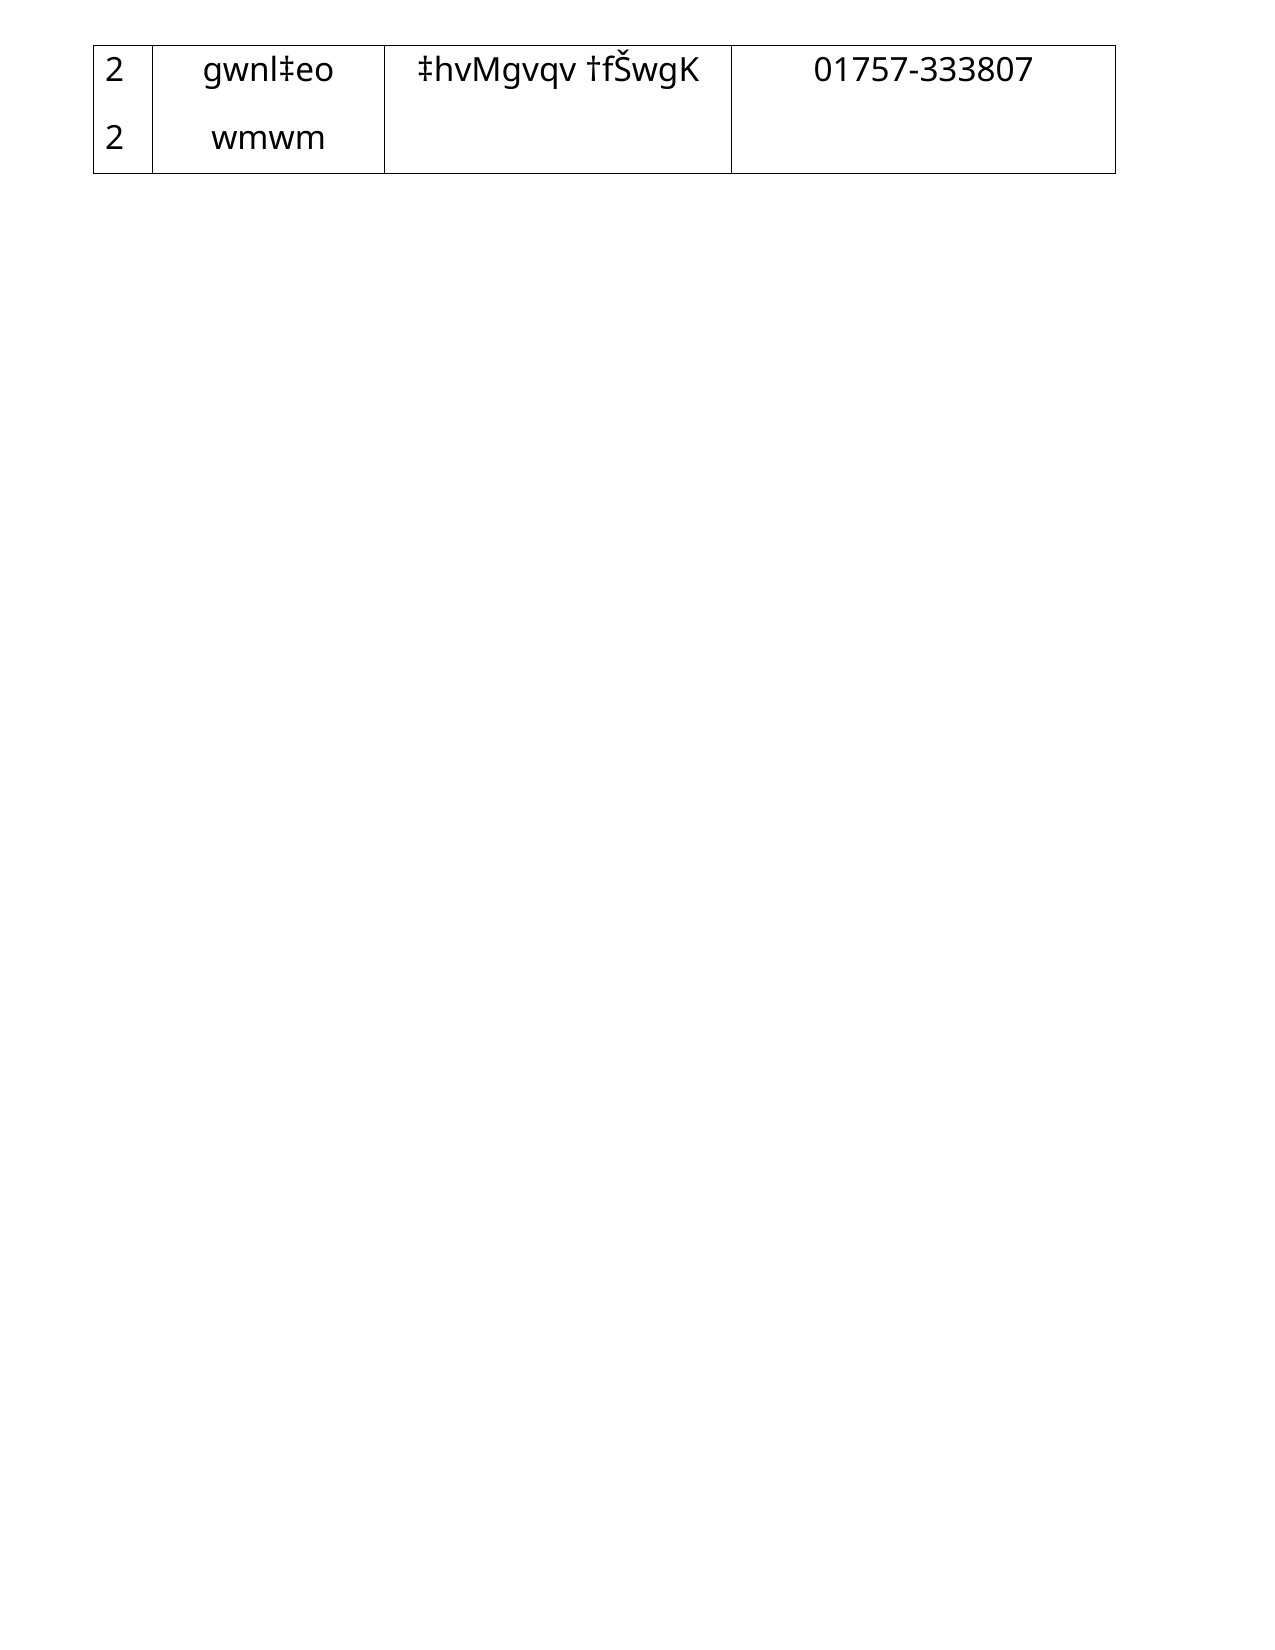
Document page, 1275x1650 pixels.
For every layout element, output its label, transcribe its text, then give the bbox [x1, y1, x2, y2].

table_cell ‡hvMgvqv †fŠwgK [385, 46, 731, 173]
table_cell gwnl‡eo wmwm [153, 46, 384, 173]
table_cell 22 [94, 46, 152, 173]
table_cell 01757-333807 [732, 46, 1115, 173]
